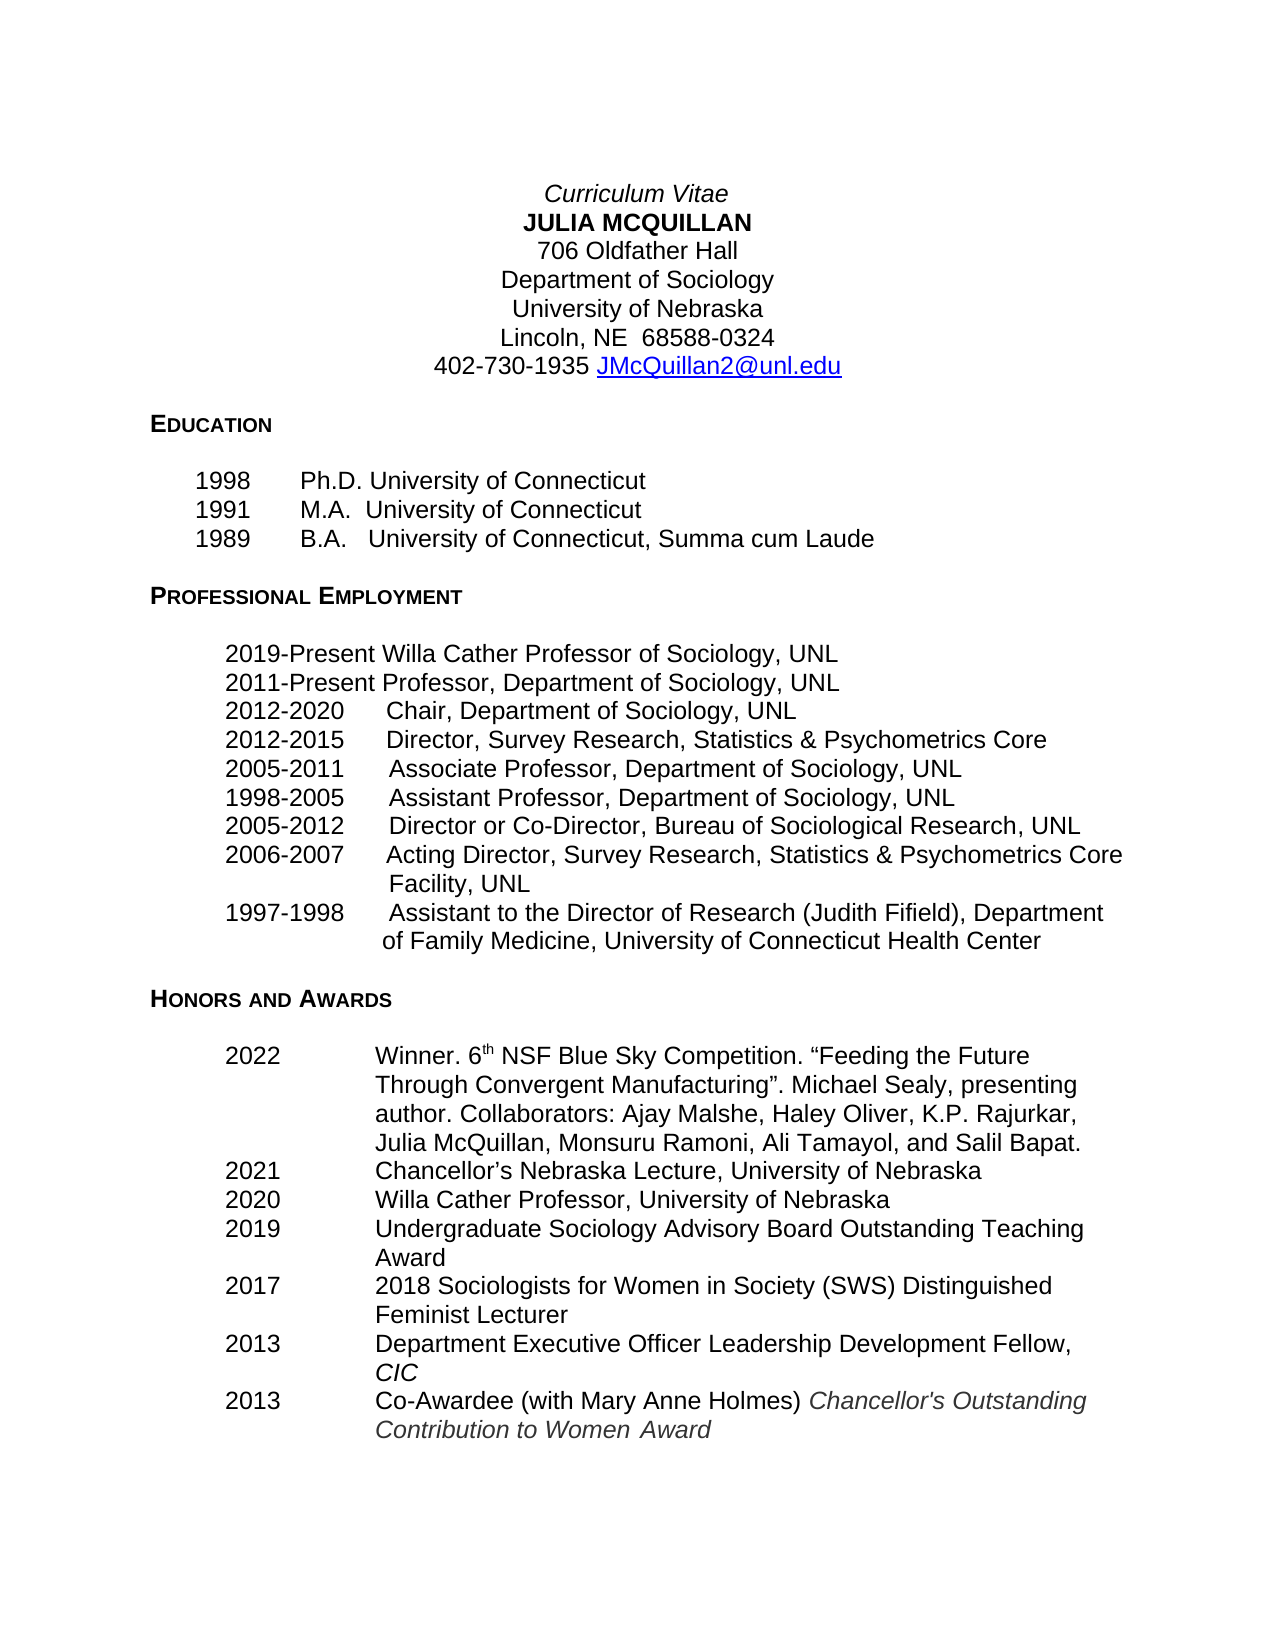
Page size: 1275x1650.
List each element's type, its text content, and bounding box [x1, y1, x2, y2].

text 2012-2015 Director, Survey Research, Statistics & Psychometrics Core [225, 725, 1125, 754]
text 2019-Present Willa Cather Professor of Sociology, UNL [225, 639, 1125, 667]
text of Family Medicine, University of Connecticut Health Center [225, 926, 1125, 955]
text Facility, UNL [225, 869, 1125, 897]
text 402-730-1935 JMcQuillan2@unl.edu [150, 351, 1125, 380]
text Department of Sociology [150, 265, 1125, 294]
text 2012-2020 Chair, Department of Sociology, UNL [225, 696, 1125, 725]
text University of Nebraska [150, 294, 1125, 322]
text 2005-2011 Associate Professor, Department of Sociology, UNL [225, 754, 1125, 782]
text 2020 Willa Cather Professor, University of Nebraska [225, 1185, 1125, 1214]
text 1991 M.A. University of Connecticut [195, 495, 1125, 524]
text Professional Employment [150, 581, 1125, 610]
text 1989 B.A. University of Connecticut, Summa cum Laude [195, 524, 1125, 552]
text Education [150, 409, 1125, 437]
title Curriculum Vitae [150, 179, 1125, 207]
text 2021 Chancellor’s Nebraska Lecture, University of Nebraska [225, 1156, 1125, 1185]
text JULIA MCQUILLAN [150, 207, 1125, 236]
text 2011-Present Professor, Department of Sociology, UNL [225, 667, 1125, 696]
text 1997-1998 Assistant to the Director of Research (Judith Fifield), Department [225, 897, 1125, 926]
text 1998 Ph.D. University of Connecticut [195, 466, 1125, 495]
text 2019 Undergraduate Sociology Advisory Board Outstanding Teaching Award [225, 1214, 1125, 1271]
text Lincoln, NE 68588-0324 [150, 322, 1125, 351]
subtitle Honors and Awards [150, 984, 1125, 1012]
text 2005-2012 Director or Co-Director, Bureau of Sociological Research, UNL [225, 811, 1125, 840]
text 2017 2018 Sociologists for Women in Society (SWS) Distinguished Feminist Lecturer [225, 1271, 1125, 1329]
text 1998-2005 Assistant Professor, Department of Sociology, UNL [225, 782, 1125, 811]
text 706 Oldfather Hall [150, 236, 1125, 265]
text 2022 Winner. 6th NSF Blue Sky Competition. “Feeding the Future Through Convergent Manufacturing”. Michael Sealy, presenting author. Collaborators: Ajay Malshe, Haley Oliver, K.P. Rajurkar, Julia McQuillan, Monsuru Ramoni, Ali Tamayol, and Salil Bapat. [225, 1041, 1125, 1156]
text 2013 Co-Awardee (with Mary Anne Holmes) Chancellor's Outstanding Contribution to Women Award [225, 1386, 1125, 1444]
text 2013 Department Executive Officer Leadership Development Fellow, CIC [225, 1329, 1125, 1386]
text 2006-2007 Acting Director, Survey Research, Statistics & Psychometrics Core [225, 840, 1125, 869]
